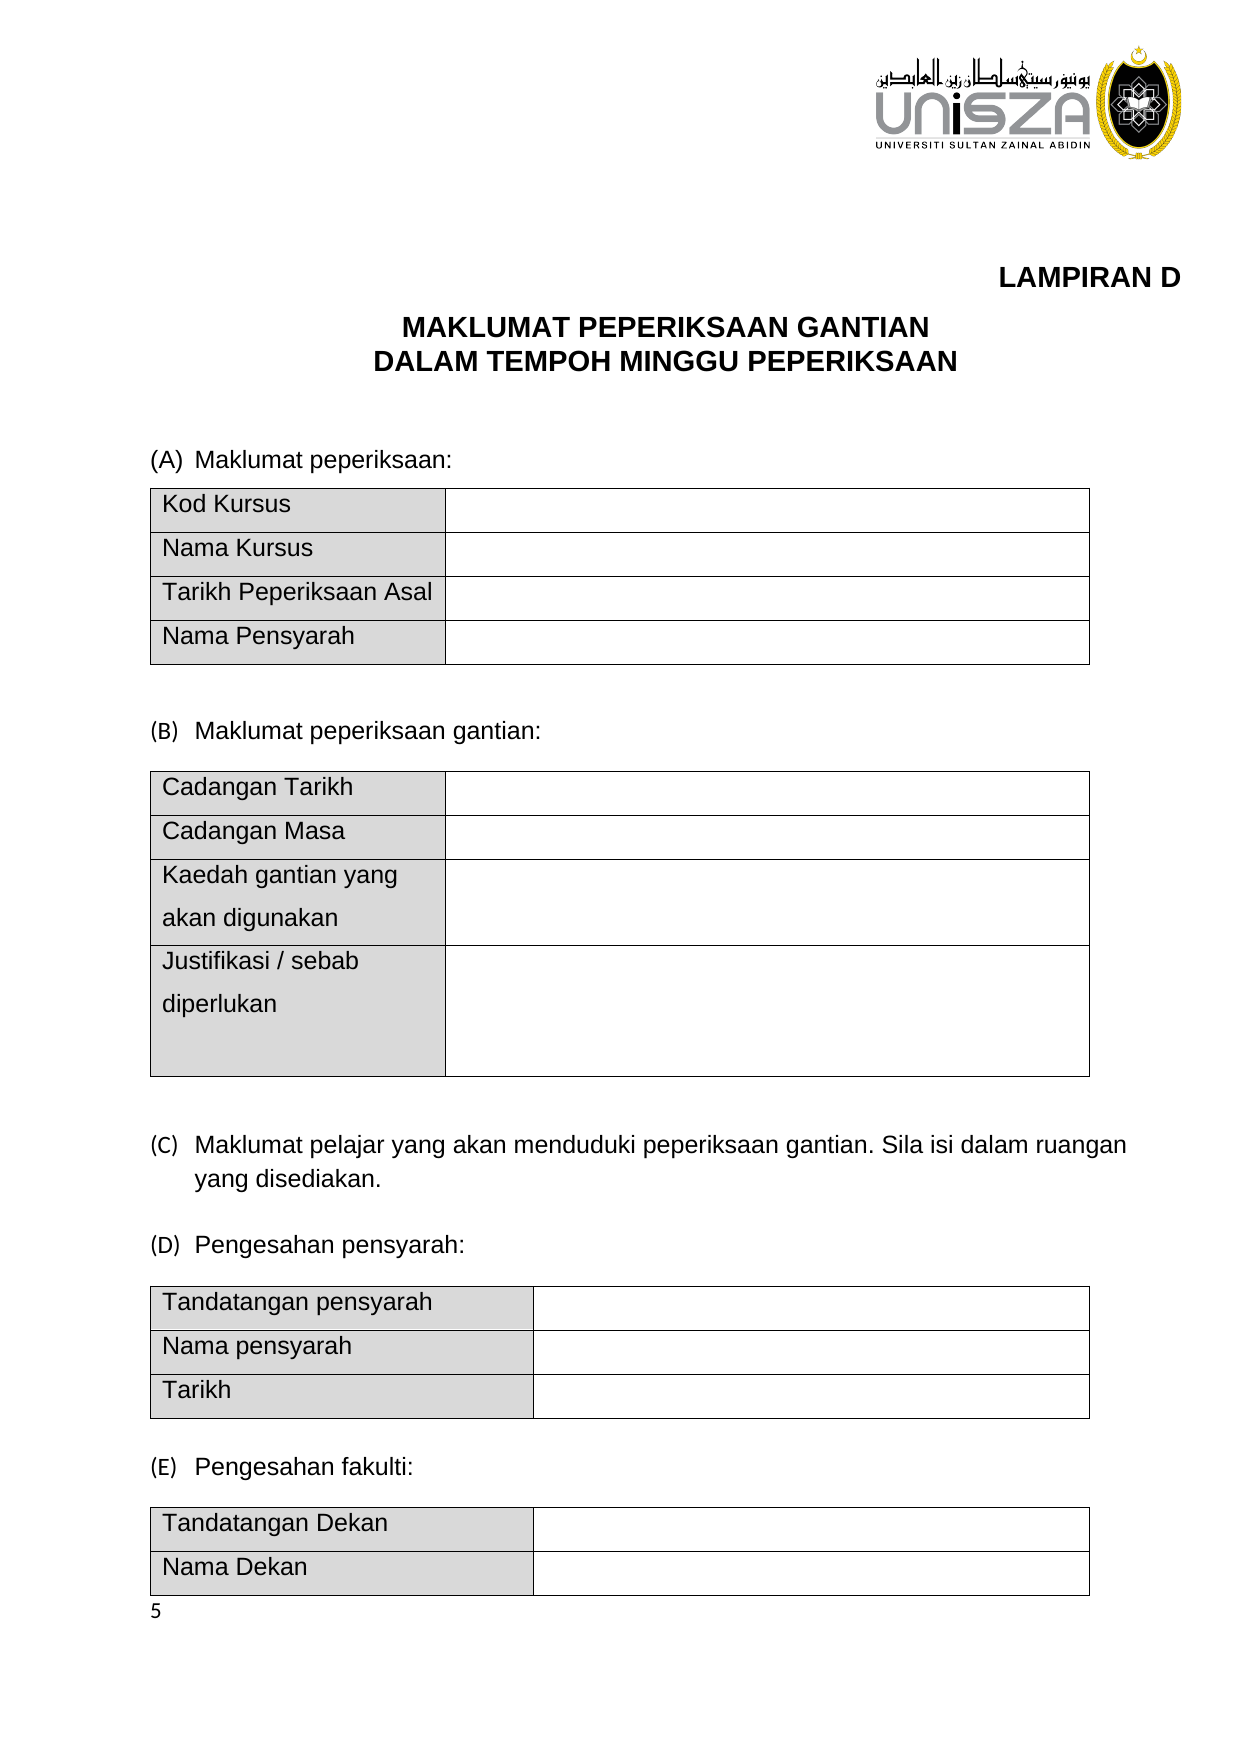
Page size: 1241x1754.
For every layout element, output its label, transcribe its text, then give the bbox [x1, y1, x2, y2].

table_cell [534, 1552, 1089, 1595]
table_cell [446, 946, 1089, 1076]
table_cell Justifikasi / sebab diperlukan [151, 946, 445, 1076]
table_cell [534, 1375, 1089, 1418]
list Maklumat peperiksaan gantian: [150, 715, 1181, 746]
text MAKLUMAT PEPERIKSAAN GANTIAN [150, 310, 1181, 344]
table_header [446, 772, 1089, 815]
table_cell Nama Dekan [151, 1552, 533, 1595]
table_cell [446, 621, 1089, 664]
table_cell Nama Kursus [151, 533, 445, 576]
table_cell [446, 577, 1089, 620]
table_header Kod Kursus [151, 489, 445, 532]
table_cell Tarikh [151, 1375, 533, 1418]
table_cell [534, 1331, 1089, 1374]
picture [875, 44, 1182, 160]
list Pengesahan fakulti: [150, 1451, 1181, 1481]
text LAMPIRAN D [150, 260, 1181, 294]
table_cell Nama pensyarah [151, 1331, 533, 1374]
table_cell Kaedah gantian yang akan digunakan [151, 860, 445, 945]
table_cell Cadangan Masa [151, 816, 445, 859]
table_header [534, 1508, 1089, 1551]
table_header [534, 1287, 1089, 1329]
table_header Tandatangan pensyarah [151, 1287, 533, 1329]
text DALAM TEMPOH MINGGU PEPERIKSAAN [150, 344, 1181, 377]
list Pengesahan pensyarah: [150, 1230, 1181, 1260]
table_cell Tarikh Peperiksaan Asal [151, 577, 445, 620]
table_header Cadangan Tarikh [151, 772, 445, 815]
table_cell [446, 816, 1089, 859]
table_cell [446, 860, 1089, 945]
list Maklumat peperiksaan: [150, 444, 1181, 473]
table_cell Nama Pensyarah [151, 621, 445, 664]
table_header [446, 489, 1089, 532]
list Maklumat pelajar yang akan menduduki peperiksaan gantian. Sila isi dalam ruangan yang disediakan. [150, 1130, 1181, 1193]
table_header Tandatangan Dekan [151, 1508, 533, 1551]
table_cell [446, 533, 1089, 576]
